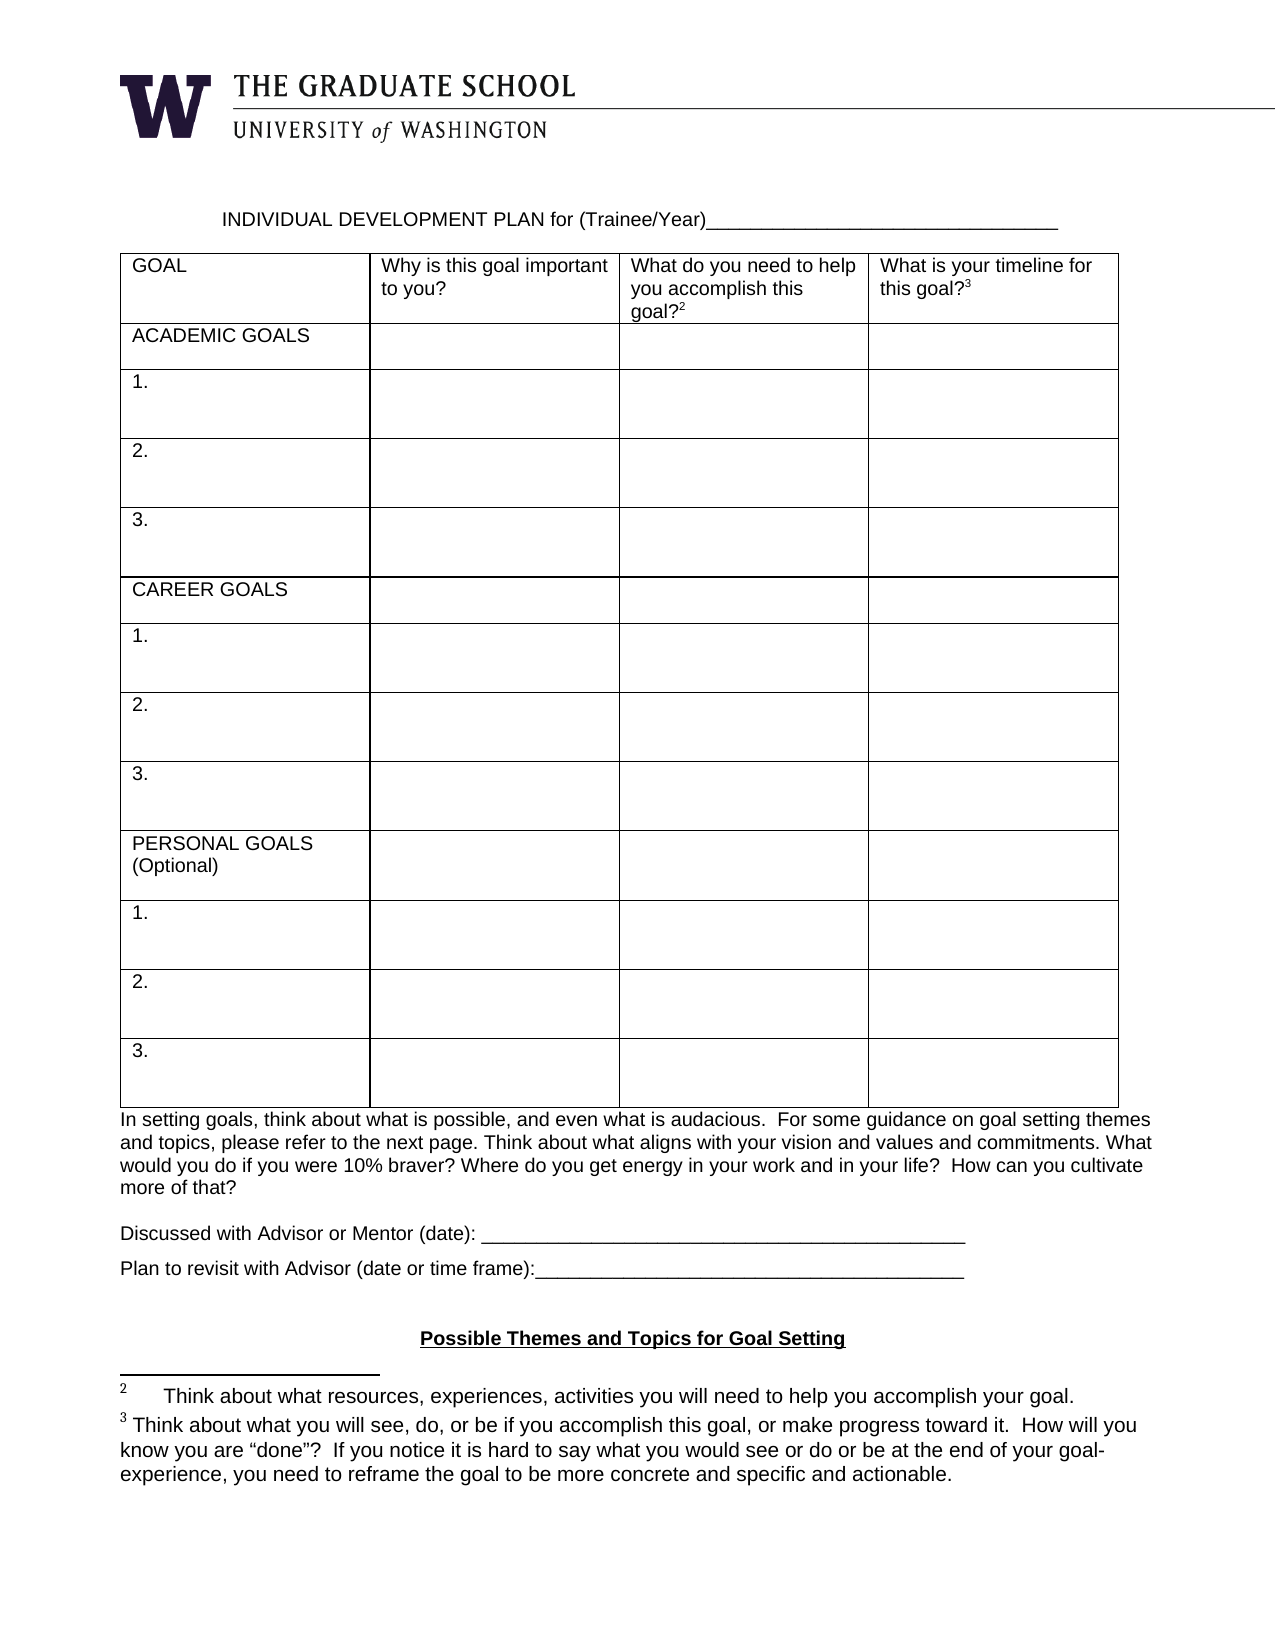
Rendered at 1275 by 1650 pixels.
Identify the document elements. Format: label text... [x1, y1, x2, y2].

table_cell [869, 439, 1118, 507]
table_cell [371, 624, 619, 692]
table_cell 2. [121, 970, 369, 1038]
table_cell [620, 439, 868, 507]
table_cell [869, 578, 1118, 623]
table_cell [371, 901, 619, 969]
table_cell [620, 508, 868, 576]
table_cell [620, 693, 868, 761]
table_cell [371, 370, 619, 438]
table_cell [869, 370, 1118, 438]
table_cell [371, 439, 619, 507]
table_cell 3. [121, 508, 369, 576]
table_cell 1. [121, 370, 369, 438]
text Plan to revisit with Advisor (date or time frame):_______________________________________ [120, 1257, 1155, 1279]
text INDIVIDUAL DEVELOPMENT PLAN for (Trainee/Year)________________________________ [120, 208, 1155, 231]
table_cell 1. [121, 624, 369, 692]
table_cell [620, 1039, 868, 1107]
table_cell [620, 624, 868, 692]
table_cell [620, 370, 868, 438]
table_cell [371, 693, 619, 761]
table_cell [869, 970, 1118, 1038]
table_cell [371, 762, 619, 830]
table_cell 1. [121, 901, 369, 969]
table_cell [620, 831, 868, 899]
table_cell [869, 508, 1118, 576]
table_cell 3. [121, 1039, 369, 1107]
table_header What do you need to help you accomplish this goal? [620, 254, 868, 322]
table_cell [869, 831, 1118, 899]
table_cell ACADEMIC GOALS [121, 324, 369, 369]
table_cell [371, 578, 619, 623]
picture [120, 75, 1275, 144]
table_cell [620, 901, 868, 969]
table_cell [869, 762, 1118, 830]
table_cell [371, 324, 619, 369]
text In setting goals, think about what is possible, and even what is audacious. For some guidance on goal setting themes and topics, please refer to the next page. Think about what aligns with your vision and values and commitments. What would you do if you were 10% braver? Where do you get energy in your work and in your life? How can you cultivate more of that? [120, 1108, 1155, 1199]
table_cell CAREER GOALS [121, 578, 369, 623]
table_header GOAL [121, 254, 369, 322]
table_cell PERSONAL GOALS (Optional) [121, 831, 369, 899]
text Possible Themes and Topics for Goal Setting [345, 1327, 1155, 1350]
table_cell [371, 970, 619, 1038]
table_cell [371, 831, 619, 899]
table_cell [371, 1039, 619, 1107]
table_cell [620, 762, 868, 830]
table_cell [371, 508, 619, 576]
table_header What is your timeline for this goal? [869, 254, 1118, 322]
table_cell [620, 970, 868, 1038]
table_cell [869, 1039, 1118, 1107]
table_header Why is this goal important to you? [371, 254, 619, 322]
table_cell [869, 624, 1118, 692]
table_cell [620, 324, 868, 369]
table_cell [869, 901, 1118, 969]
table_cell 2. [121, 693, 369, 761]
table_cell [869, 324, 1118, 369]
table_cell [620, 578, 868, 623]
text Discussed with Advisor or Mentor (date): ____________________________________________ [120, 1222, 1155, 1244]
table_cell 3. [121, 762, 369, 830]
table_cell 2. [121, 439, 369, 507]
table_cell [869, 693, 1118, 761]
